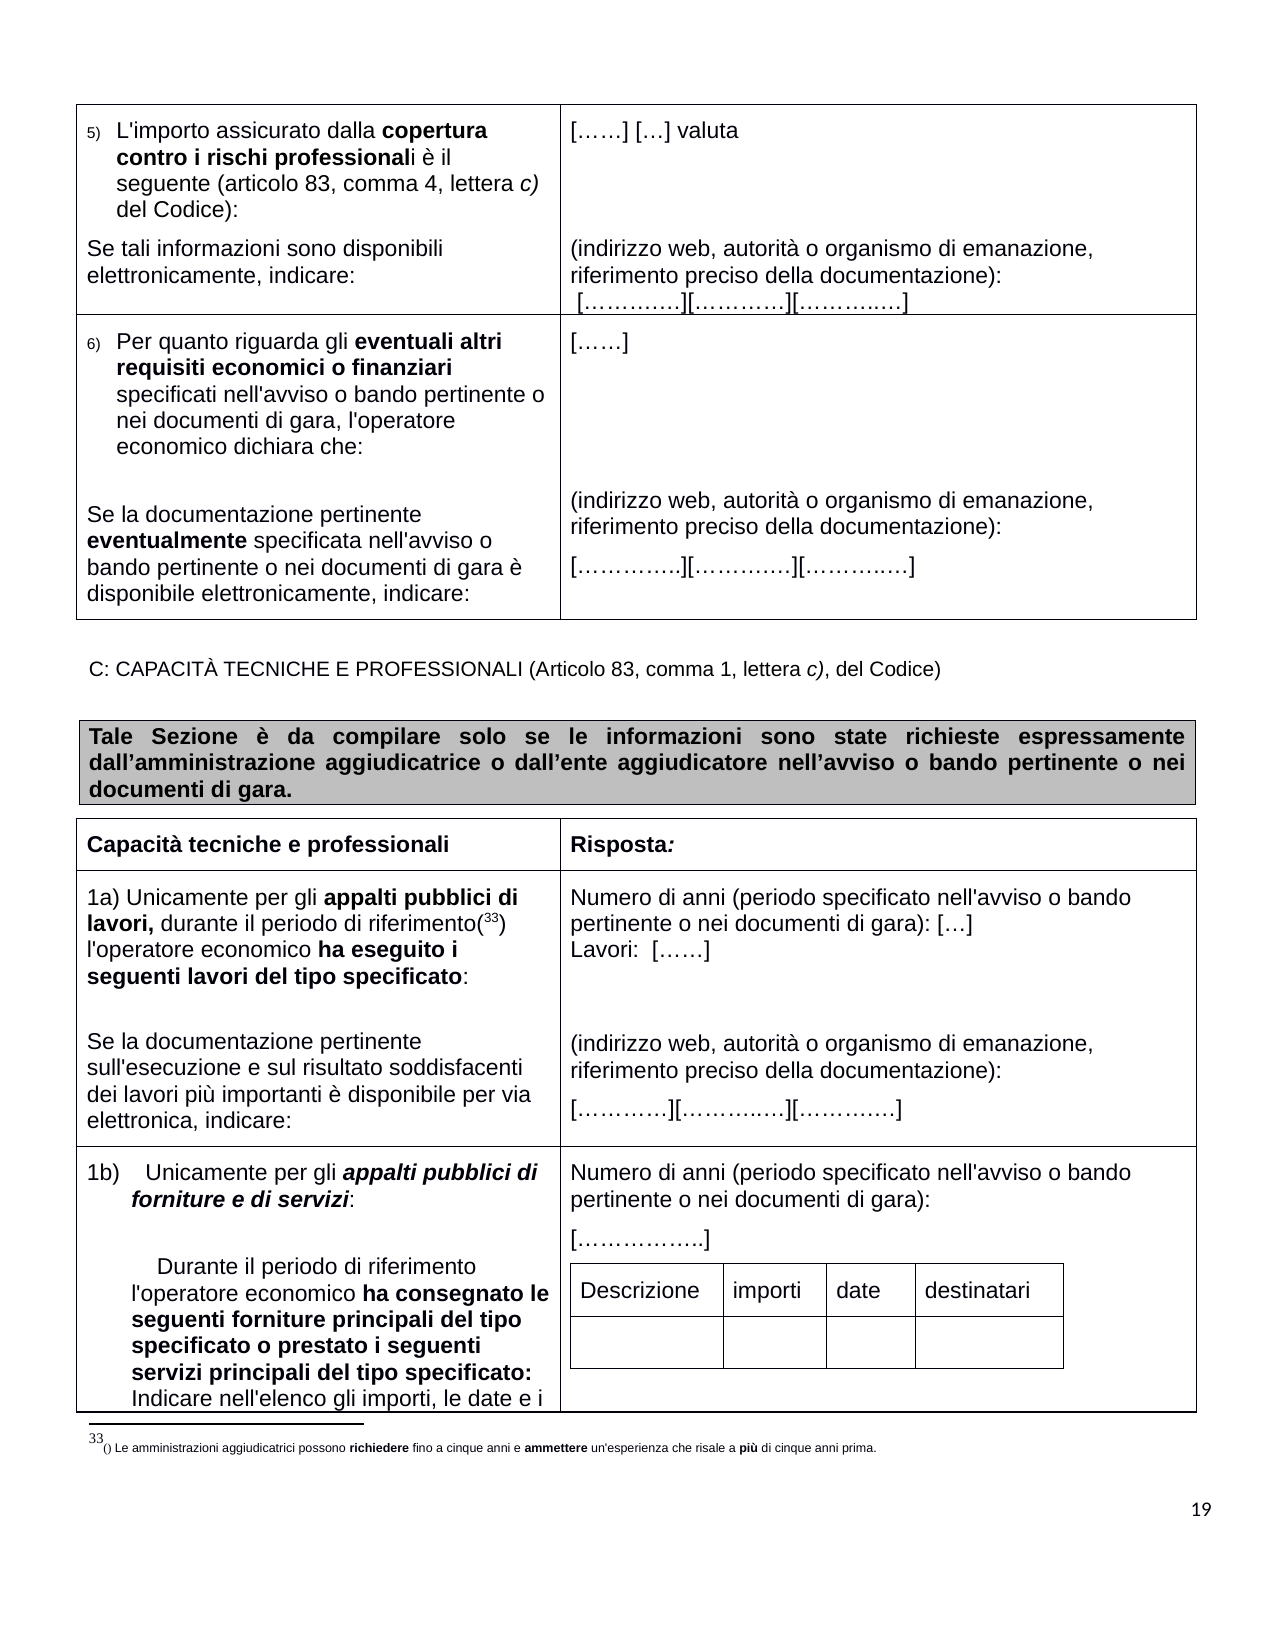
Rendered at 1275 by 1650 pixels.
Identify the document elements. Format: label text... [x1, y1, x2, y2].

text Tale Sezione è da compilare solo se le informazioni sono state richieste espressamente dall’amministrazione aggiudicatrice o dall’ente aggiudicatore nell’avviso o bando pertinente o nei documenti di gara. [80, 721, 1195, 804]
table_cell 1a) Unicamente per gli appalti pubblici di lavori, durante il periodo di riferimento() l'operatore economico ha eseguito i seguenti lavori del tipo specificato: Se la documentazione pertinente sull'esecuzione e sul risultato soddisfacenti dei lavori più importanti è disponibile per via elettronica, indicare: [77, 871, 560, 1146]
table_cell L'importo assicurato dalla copertura contro i rischi professionali è il seguente (articolo 83, comma 4, lettera c) del Codice): Se tali informazioni sono disponibili elettronicamente, indicare: [77, 105, 560, 314]
table_cell Numero di anni (periodo specificato nell'avviso o bando pertinente o nei documenti di gara): […] Lavori: [……] (indirizzo web, autorità o organismo di emanazione, riferimento preciso della documentazione): […………][………..…][……….…] [561, 871, 1196, 1146]
table_cell [……] (indirizzo web, autorità o organismo di emanazione, riferimento preciso della documentazione): […………..][……….…][………..…] [561, 315, 1196, 619]
title C: Capacità tecniche e professionali (Articolo 83, comma 1, lettera c), del Codice) [89, 657, 1186, 681]
table_cell [……] […] valuta (indirizzo web, autorità o organismo di emanazione, riferimento preciso della documentazione): [……….…][…………][………..…] [561, 105, 1196, 314]
table_header Capacità tecniche e professionali [77, 819, 560, 870]
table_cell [77, 1147, 560, 1411]
table_cell Per quanto riguarda gli eventuali altri requisiti economici o finanziari specificati nell'avviso o bando pertinente o nei documenti di gara, l'operatore economico dichiara che: Se la documentazione pertinente eventualmente specificata nell'avviso o bando pertinente o nei documenti di gara è disponibile elettronicamente, indicare: [77, 315, 560, 619]
table_header Risposta: [561, 819, 1196, 870]
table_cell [561, 1147, 1196, 1411]
